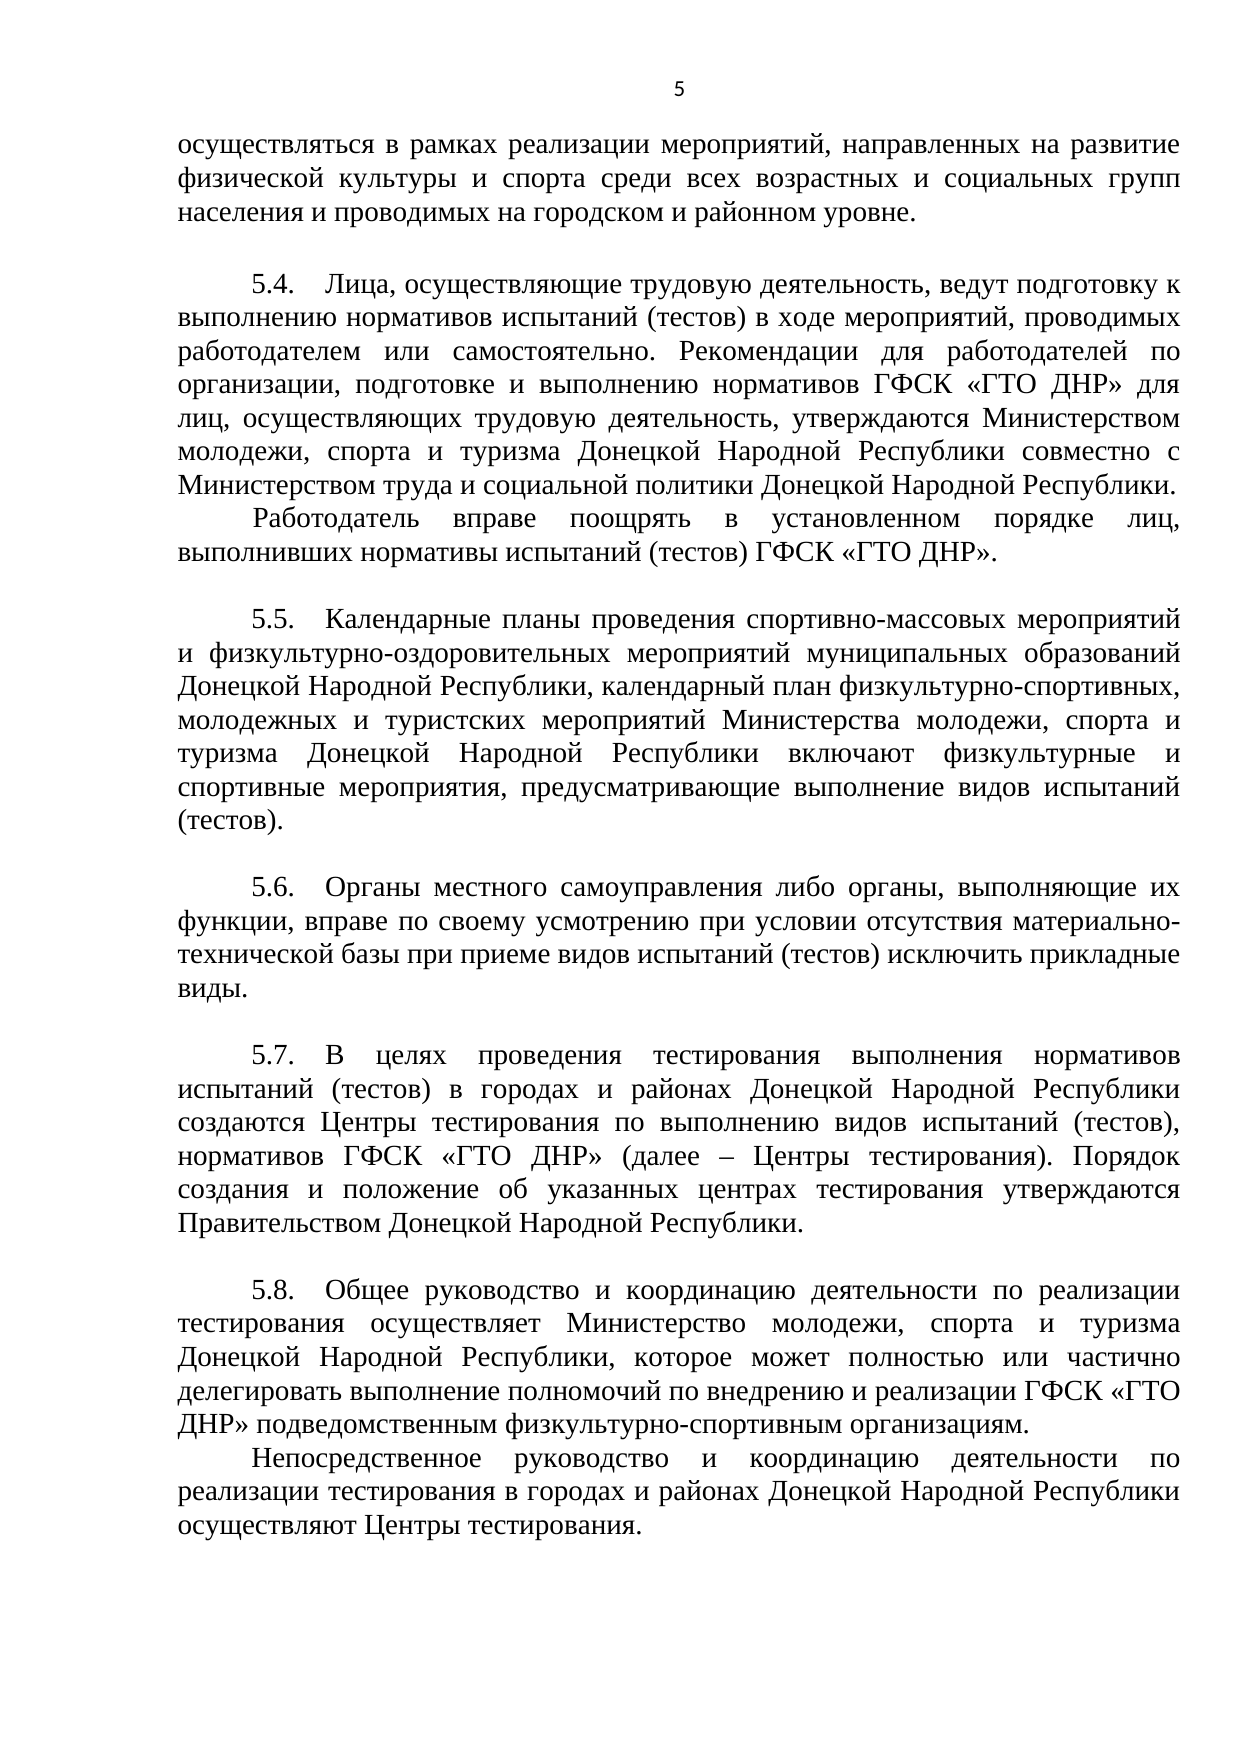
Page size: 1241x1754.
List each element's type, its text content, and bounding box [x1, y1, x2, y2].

text Непосредственное руководство и координацию деятельности по реализации тестирования в городах и районах Донецкой Народной Республики осуществляют Центры тестирования. [177, 1440, 1181, 1540]
list Общее руководство и координацию деятельности по реализации тестирования осуществляет Министерство молодежи, спорта и туризма Донецкой Народной Республики, которое может полностью или частично делегировать выполнение полномочий по внедрению и реализации ГФСК «ГТО ДНР» подведомственным физкультурно-спортивным организациям. [177, 1272, 1181, 1440]
list Органы местного самоуправления либо органы, выполняющие их функции, вправе по своему усмотрению при условии отсутствия материально-технической базы при приеме видов испытаний (тестов) исключить прикладные виды. [177, 869, 1181, 1004]
list Лица, осуществляющие трудовую деятельность, ведут подготовку к выполнению нормативов испытаний (тестов) в ходе мероприятий, проводимых работодателем или самостоятельно. Рекомендации для работодателей по организации, подготовке и выполнению нормативов ГФСК «ГТО ДНР» для лиц, осуществляющих трудовую деятельность, утверждаются Министерством молодежи, спорта и туризма Донецкой Народной Республики совместно с Министерством труда и социальной политики Донецкой Народной Республики. [177, 266, 1181, 501]
list В целях проведения тестирования выполнения нормативов испытаний (тестов) в городах и районах Донецкой Народной Республики создаются Центры тестирования по выполнению видов испытаний (тестов), нормативов ГФСК «ГТО ДНР» (далее – Центры тестирования). Порядок создания и положение об указанных центрах тестирования утверждаются Правительством Донецкой Народной Республики. [177, 1037, 1181, 1238]
list Календарные планы проведения спортивно-массовых мероприятий и физкультурно-оздоровительных мероприятий муниципальных образований Донецкой Народной Республики, календарный план физкультурно-спортивных, молодежных и туристских мероприятий Министерства молодежи, спорта и туризма Донецкой Народной Республики включают физкультурные и спортивные мероприятия, предусматривающие выполнение видов испытаний (тестов). [177, 601, 1181, 836]
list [177, 127, 1181, 227]
list Работодатель вправе поощрять в установленном порядке лиц, выполнивших нормативы испытаний (тестов) ГФСК «ГТО ДНР». [177, 501, 1181, 568]
